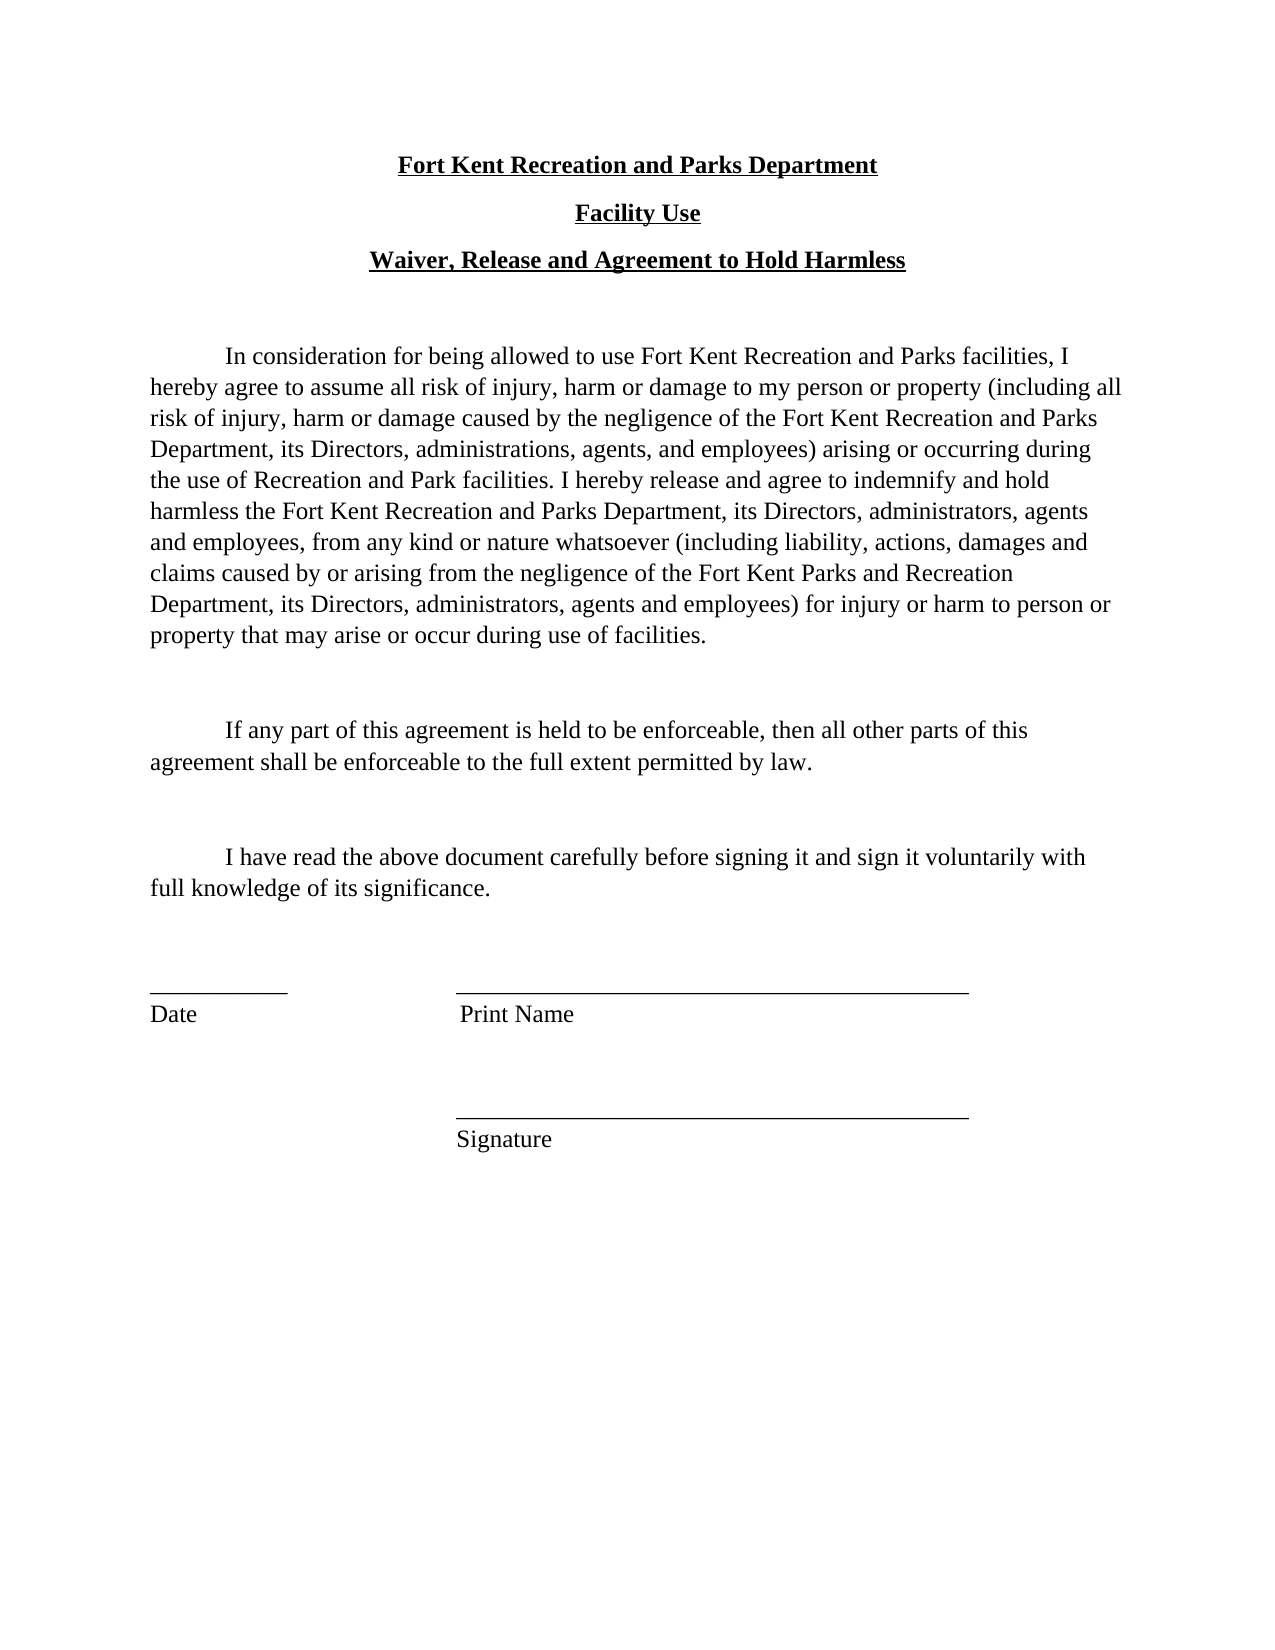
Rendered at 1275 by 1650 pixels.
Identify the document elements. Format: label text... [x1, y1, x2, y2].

text In consideration for being allowed to use Fort Kent Recreation and Parks facilities, I hereby agree to assume all risk of injury, harm or damage to my person or property (including all risk of injury, harm or damage caused by the negligence of the Fort Kent Recreation and Parks Department, its Directors, administrations, agents, and employees) arising or occurring during the use of Recreation and Park facilities. I hereby release and agree to indemnify and hold harmless the Fort Kent Recreation and Parks Department, its Directors, administrators, agents and employees, from any kind or nature whatsoever (including liability, actions, damages and claims caused by or arising from the negligence of the Fort Kent Parks and Recreation Department, its Directors, administrators, agents and employees) for injury or harm to person or property that may arise or occur during use of facilities. [150, 341, 1125, 649]
text ___________ _________________________________________ [150, 968, 1125, 997]
text I have read the above document carefully before signing it and sign it voluntarily with full knowledge of its significance. [150, 842, 1125, 902]
text Waiver, Release and Agreement to Hold Harmless [150, 245, 1125, 274]
text Facility Use [150, 198, 1125, 226]
text If any part of this agreement is held to be enforceable, then all other parts of this agreement shall be enforceable to the full extent permitted by law. [150, 716, 1125, 775]
text Date Print Name [150, 999, 1125, 1028]
text _________________________________________ [150, 1093, 1125, 1121]
text Signature [150, 1124, 1125, 1152]
text Fort Kent Recreation and Parks Department [150, 150, 1125, 179]
